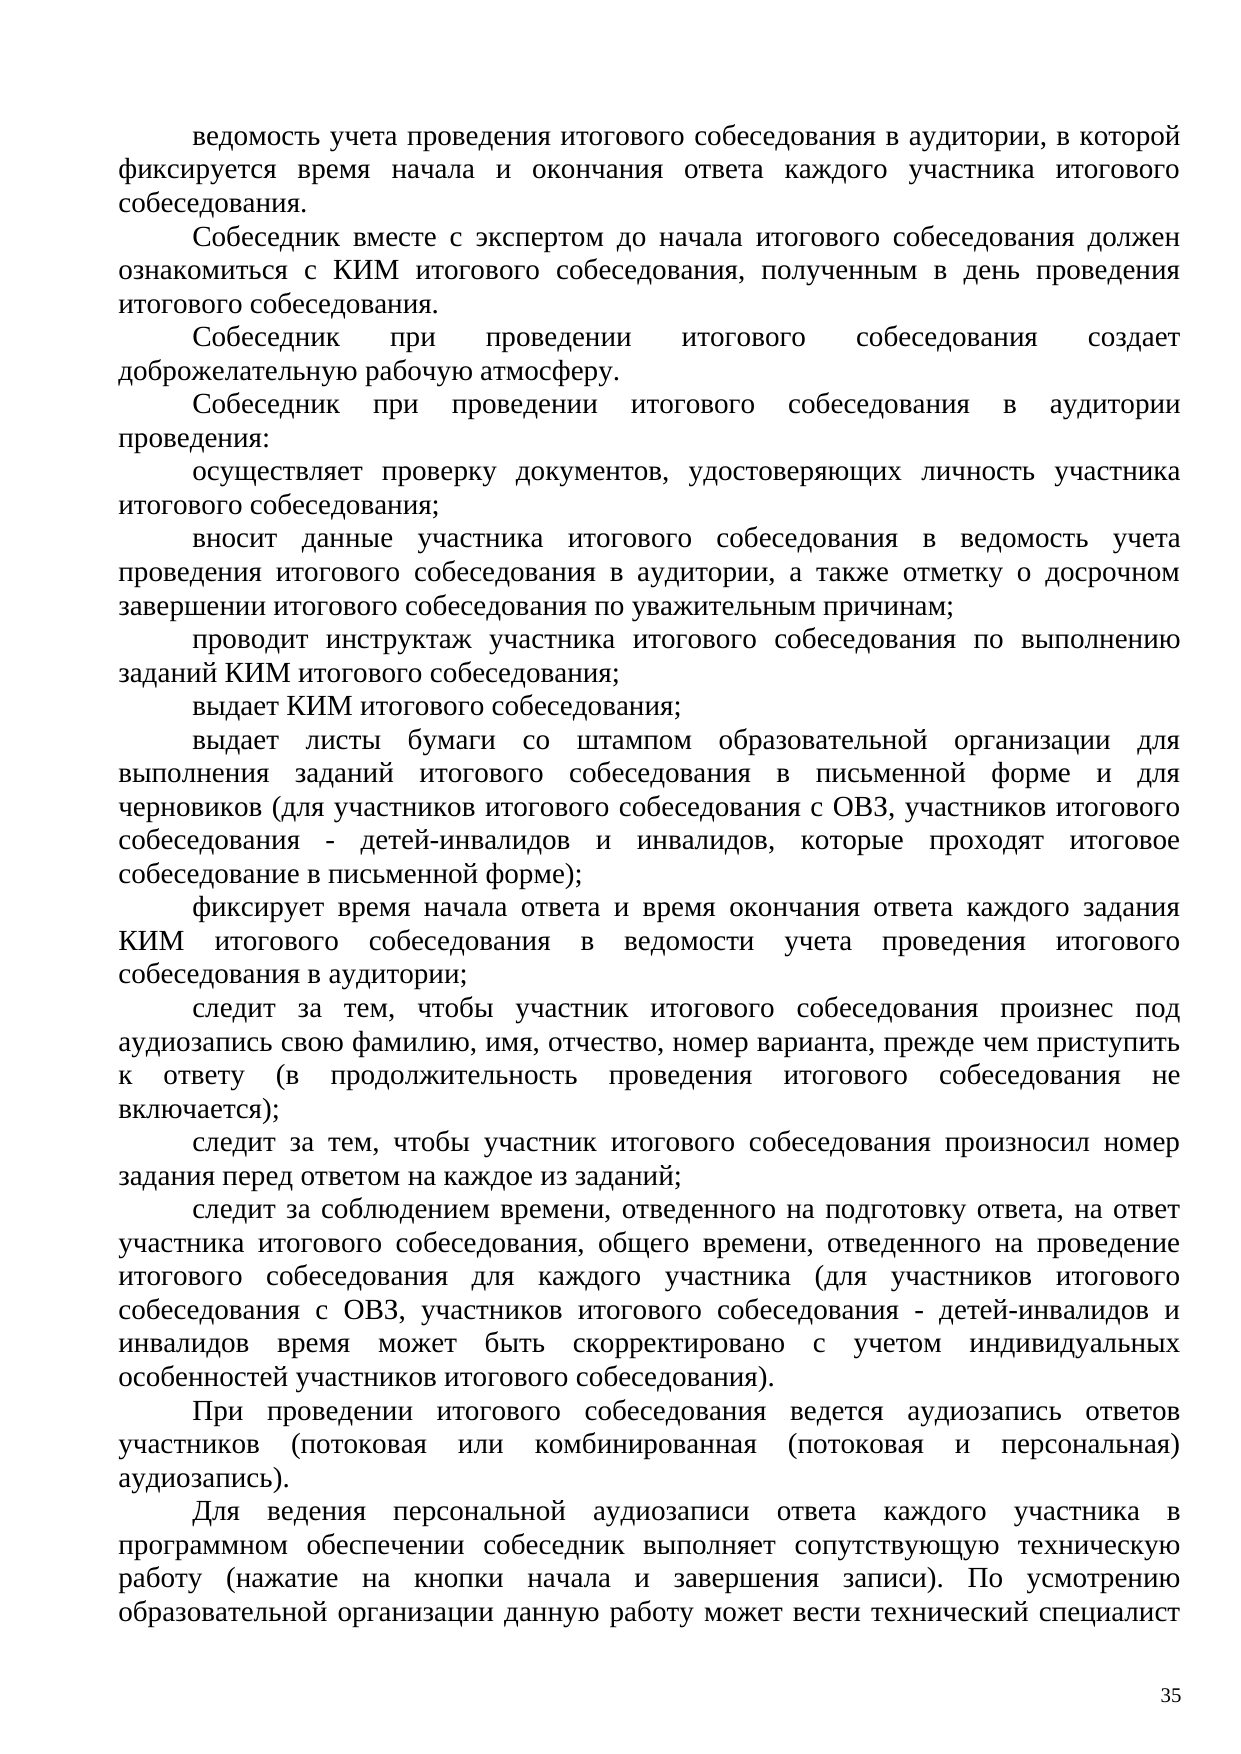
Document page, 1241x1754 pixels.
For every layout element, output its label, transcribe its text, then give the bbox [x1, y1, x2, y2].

text следит за тем, чтобы участник итогового собеседования произносил номер задания перед ответом на каждое из заданий; [118, 1124, 1181, 1191]
text выдает КИМ итогового собеседования; [118, 688, 1181, 722]
text Собеседник при проведении итогового собеседования в аудитории проведения: [118, 386, 1181, 453]
text При проведении итогового собеседования ведется аудиозапись ответов участников (потоковая или комбинированная (потоковая и персональная) аудиозапись). [118, 1393, 1181, 1493]
text осуществляет проверку документов, удостоверяющих личность участника итогового собеседования; [118, 453, 1181, 521]
text следит за тем, чтобы участник итогового собеседования произнес под аудиозапись свою фамилию, имя, отчество, номер варианта, прежде чем приступить к ответу (в продолжительность проведения итогового собеседования не включается); [118, 990, 1181, 1124]
text Собеседник при проведении итогового собеседования создает доброжелательную рабочую атмосферу. [118, 319, 1181, 386]
text следит за соблюдением времени, отведенного на подготовку ответа, на ответ участника итогового собеседования, общего времени, отведенного на проведение итогового собеседования для каждого участника (для участников итогового собеседования с ОВЗ, участников итогового собеседования - детей-инвалидов и инвалидов время может быть скорректировано с учетом индивидуальных особенностей участников итогового собеседования). [118, 1191, 1181, 1393]
text Собеседник вместе с экспертом до начала итогового собеседования должен ознакомиться с КИМ итогового собеседования, полученным в день проведения итогового собеседования. [118, 219, 1181, 319]
text фиксирует время начала ответа и время окончания ответа каждого задания КИМ итогового собеседования в ведомости учета проведения итогового собеседования в аудитории; [118, 889, 1181, 990]
text ведомость учета проведения итогового собеседования в аудитории, в которой фиксируется время начала и окончания ответа каждого участника итогового собеседования. [118, 118, 1181, 219]
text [118, 1493, 1181, 1627]
text вносит данные участника итогового собеседования в ведомость учета проведения итогового собеседования в аудитории, а также отметку о досрочном завершении итогового собеседования по уважительным причинам; [118, 521, 1181, 621]
text выдает листы бумаги со штампом образовательной организации для выполнения заданий итогового собеседования в письменной форме и для черновиков (для участников итогового собеседования с ОВЗ, участников итогового собеседования - детей-инвалидов и инвалидов, которые проходят итоговое собеседование в письменной форме); [118, 722, 1181, 889]
text проводит инструктаж участника итогового собеседования по выполнению заданий КИМ итогового собеседования; [118, 621, 1181, 688]
